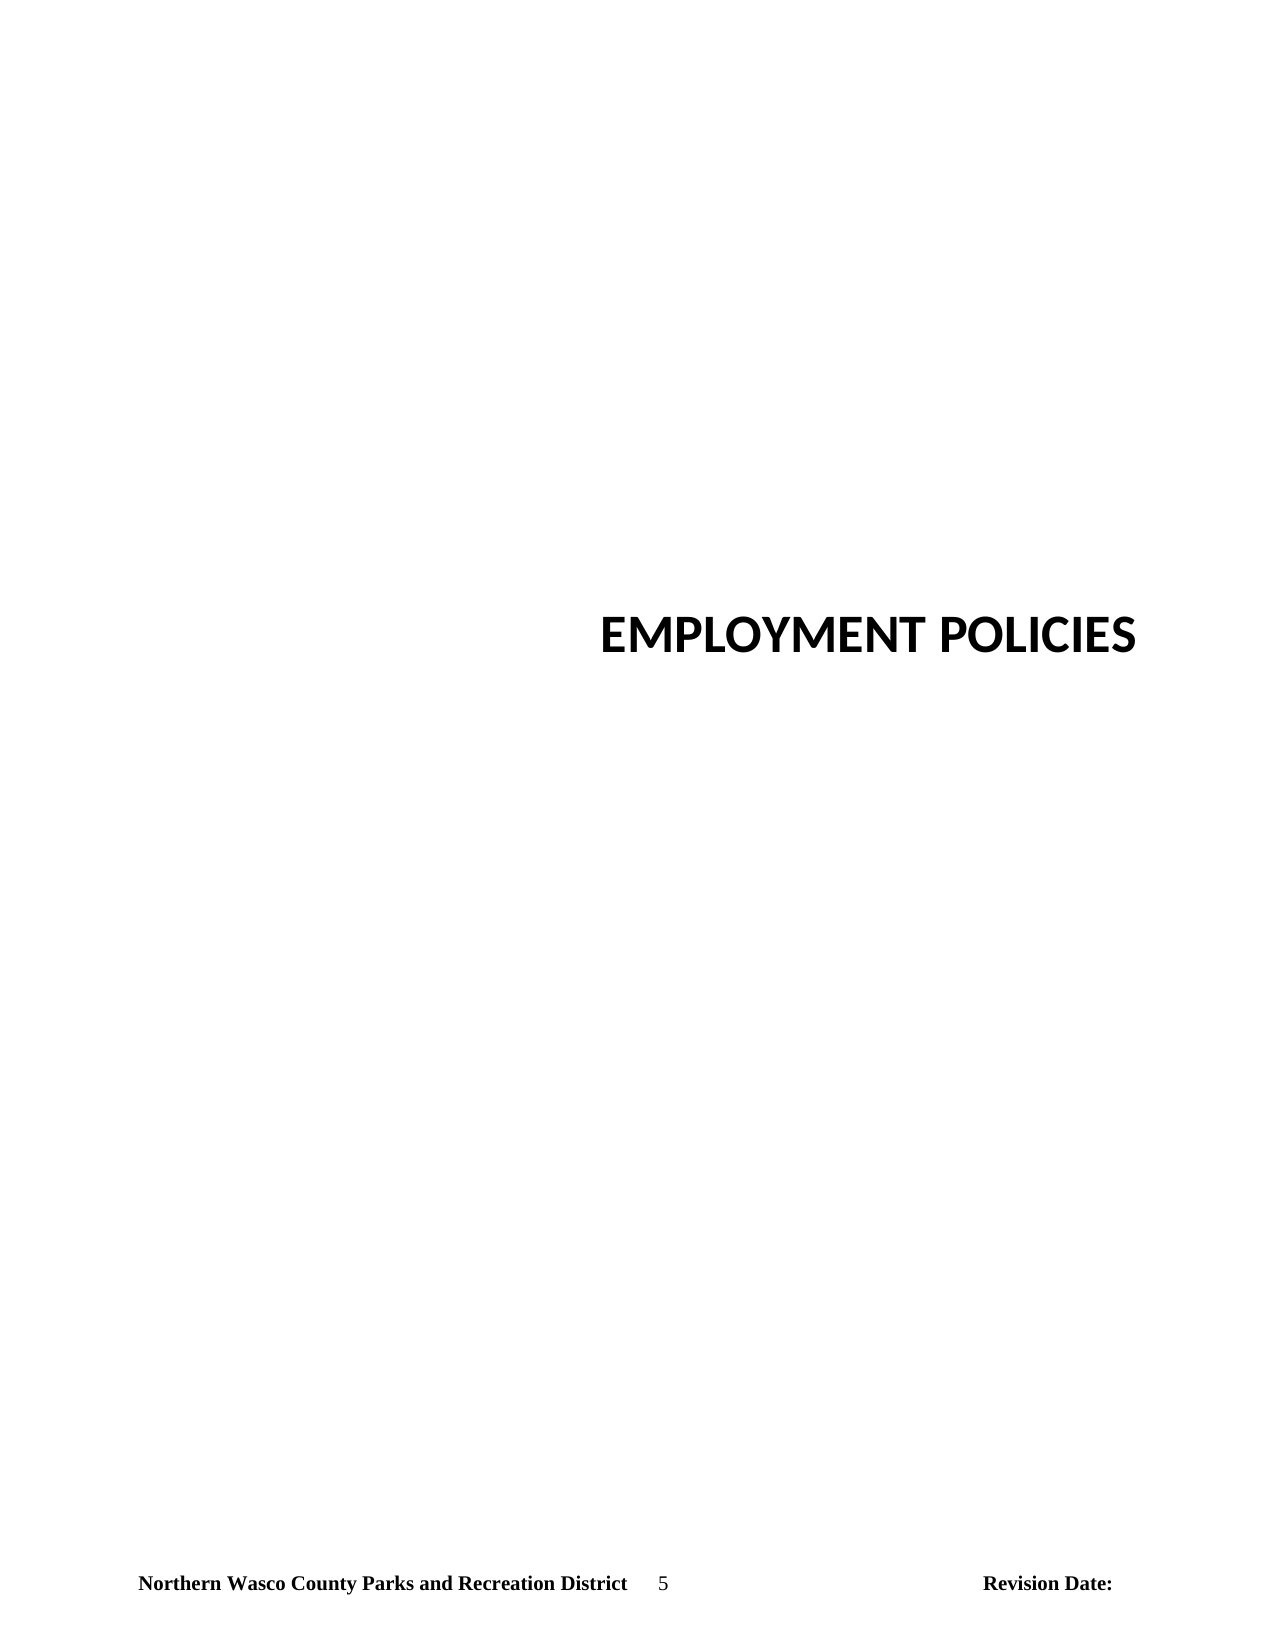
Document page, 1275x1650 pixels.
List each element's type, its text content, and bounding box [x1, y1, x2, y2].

subtitle Employment Policies [138, 600, 1137, 666]
